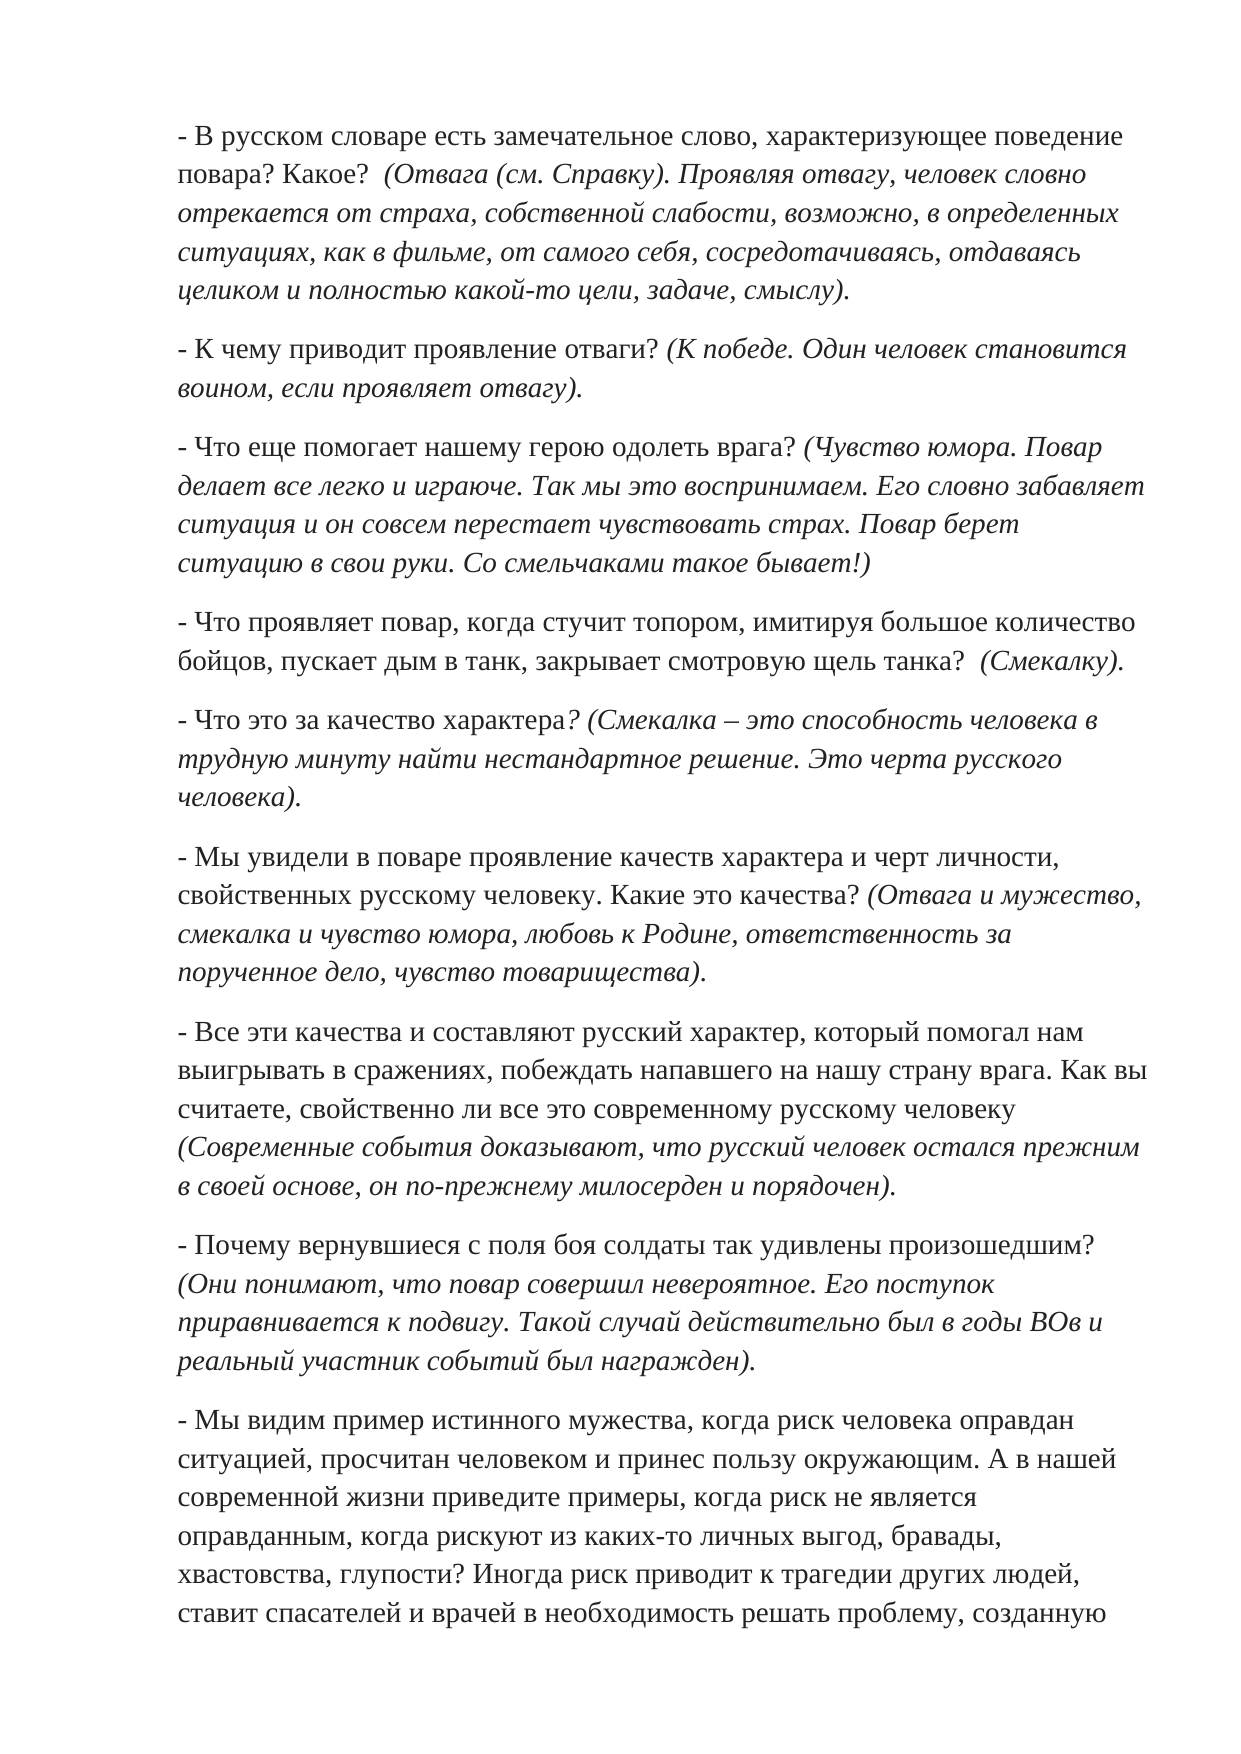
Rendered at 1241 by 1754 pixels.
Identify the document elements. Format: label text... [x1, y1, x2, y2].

text - Что еще помогает нашему герою одолеть врага? (Чувство юмора. Повар делает все легко и играюче. Так мы это воспринимаем. Его словно забавляет ситуация и он совсем перестает чувствовать страх. Повар берет ситуацию в свои руки. Со смельчаками такое бывает!) [177, 429, 1152, 579]
text - В русском словаре есть замечательное слово, характеризующее поведение повара? Какое? (Отвага (см. Справку). Проявляя отвагу, человек словно отрекается от страха, собственной слабости, возможно, в определенных ситуациях, как в фильме, от самого себя, сосредотачиваясь, отдаваясь целиком и полностью какой-то цели, задаче, смыслу). [177, 118, 1152, 306]
text - Что проявляет повар, когда стучит топором, имитируя большое количество бойцов, пускает дым в танк, закрывает смотровую щель танка? (Смекалку). [177, 604, 1152, 677]
text - К чему приводит проявление отваги? (К победе. Один человек становится воином, если проявляет отвагу). [177, 332, 1152, 404]
text - Почему вернувшиеся с поля боя солдаты так удивлены произошедшим? (Они понимают, что повар совершил невероятное. Его поступок приравнивается к подвигу. Такой случай действительно был в годы ВОв и реальный участник событий был награжден). [177, 1227, 1152, 1377]
text - Мы увидели в поваре проявление качеств характера и черт личности, свойственных русскому человеку. Какие это качества? (Отвага и мужество, смекалка и чувство юмора, любовь к Родине, ответственность за порученное дело, чувство товарищества). [177, 839, 1152, 988]
text - Что это за качество характера? (Смекалка – это способность человека в трудную минуту найти нестандартное решение. Это черта русского человека). [177, 702, 1152, 813]
text - Все эти качества и составляют русский характер, который помогал нам выигрывать в сражениях, побеждать напавшего на нашу страну врага. Как вы считаете, свойственно ли все это современному русскому человеку (Современные события доказывают, что русский человек остался прежним в своей основе, он по-прежнему милосерден и порядочен). [177, 1014, 1152, 1202]
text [177, 1402, 1152, 1629]
